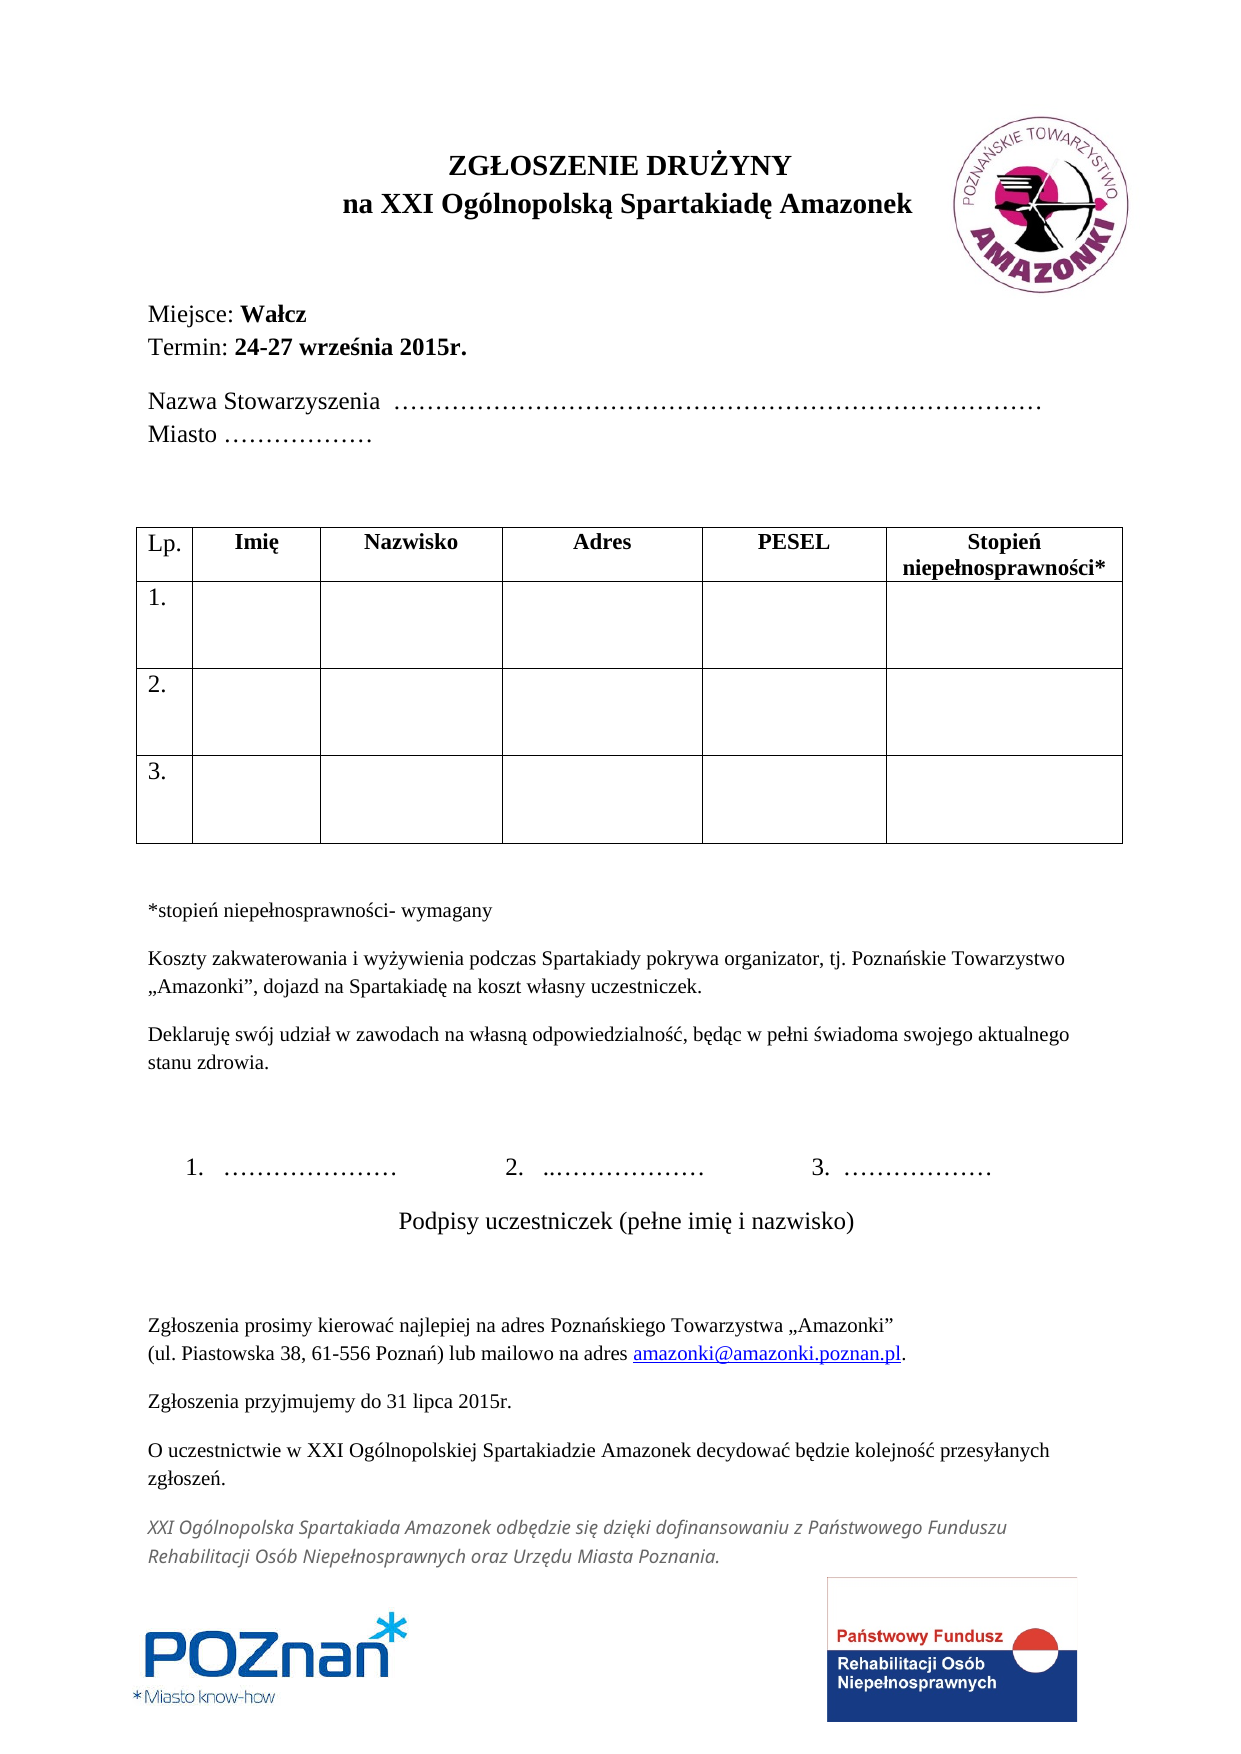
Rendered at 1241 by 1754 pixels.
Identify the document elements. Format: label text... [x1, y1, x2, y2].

text Miejsce: Wałcz Termin: 24-27 września 2015r. [148, 299, 1093, 361]
table_cell [887, 669, 1122, 755]
text Zgłoszenia prosimy kierować najlepiej na adres Poznańskiego Towarzystwa „Amazonki” (ul. Piastowska 38, 61-556 Poznań) lub mailowo na adres amazonki@amazonki.poznan.pl. [148, 1313, 1093, 1365]
table_cell [703, 582, 886, 668]
table_cell [703, 756, 886, 843]
table_cell 2. [137, 669, 192, 755]
text Nazwa Stowarzyszenia …………………………………………………………………… Miasto ……………… [148, 386, 1093, 448]
table_cell [703, 669, 886, 755]
table_cell [193, 582, 320, 668]
table_cell [887, 582, 1122, 668]
table_cell [321, 669, 502, 755]
table_cell [321, 756, 502, 843]
table_cell [887, 756, 1122, 843]
text ZGŁOSZENIE DRUŻYNY na XXI Ogólnopolską Spartakiadę Amazonek [148, 148, 1093, 220]
table_cell [503, 582, 702, 668]
table_cell 3. [137, 756, 192, 843]
table_header Lp. [137, 528, 192, 581]
table_cell 1. [137, 582, 192, 668]
table_header PESEL [703, 528, 886, 581]
table_header Stopień niepełnosprawności* [887, 528, 1122, 581]
text Zgłoszenia przyjmujemy do 31 lipca 2015r. [148, 1389, 1093, 1413]
table_header Adres [503, 528, 702, 581]
table_cell [193, 669, 320, 755]
list ………………… 2. ..……………… 3. ……………… [185, 1152, 1093, 1181]
text Deklaruję swój udział w zawodach na własną odpowiedzialność, będąc w pełni świadoma swojego aktualnego stanu zdrowia. [148, 1022, 1093, 1074]
table_header Imię [193, 528, 320, 581]
picture [919, 76, 1171, 334]
table_header Nazwisko [321, 528, 502, 581]
table_cell [503, 669, 702, 755]
text Podpisy uczestniczek (pełne imię i nazwisko) [148, 1206, 1093, 1234]
table_cell [193, 756, 320, 843]
picture [117, 1592, 425, 1722]
text *stopień niepełnosprawności- wymagany [148, 897, 1093, 922]
text XXI Ogólnopolska Spartakiada Amazonek odbędzie się dzięki dofinansowaniu z Państwowego Funduszu Rehabilitacji Osób Niepełnosprawnych oraz Urzędu Miasta Poznania. [148, 1514, 1093, 1569]
text O uczestnictwie w XXI Ogólnopolskiej Spartakiadzie Amazonek decydować będzie kolejność przesyłanych zgłoszeń. [148, 1438, 1093, 1489]
table_cell [503, 756, 702, 843]
table_cell [321, 582, 502, 668]
text Koszty zakwaterowania i wyżywienia podczas Spartakiady pokrywa organizator, tj. Poznańskie Towarzystwo „Amazonki”, dojazd na Spartakiadę na koszt własny uczestniczek. [148, 946, 1093, 998]
picture [827, 1577, 1078, 1722]
